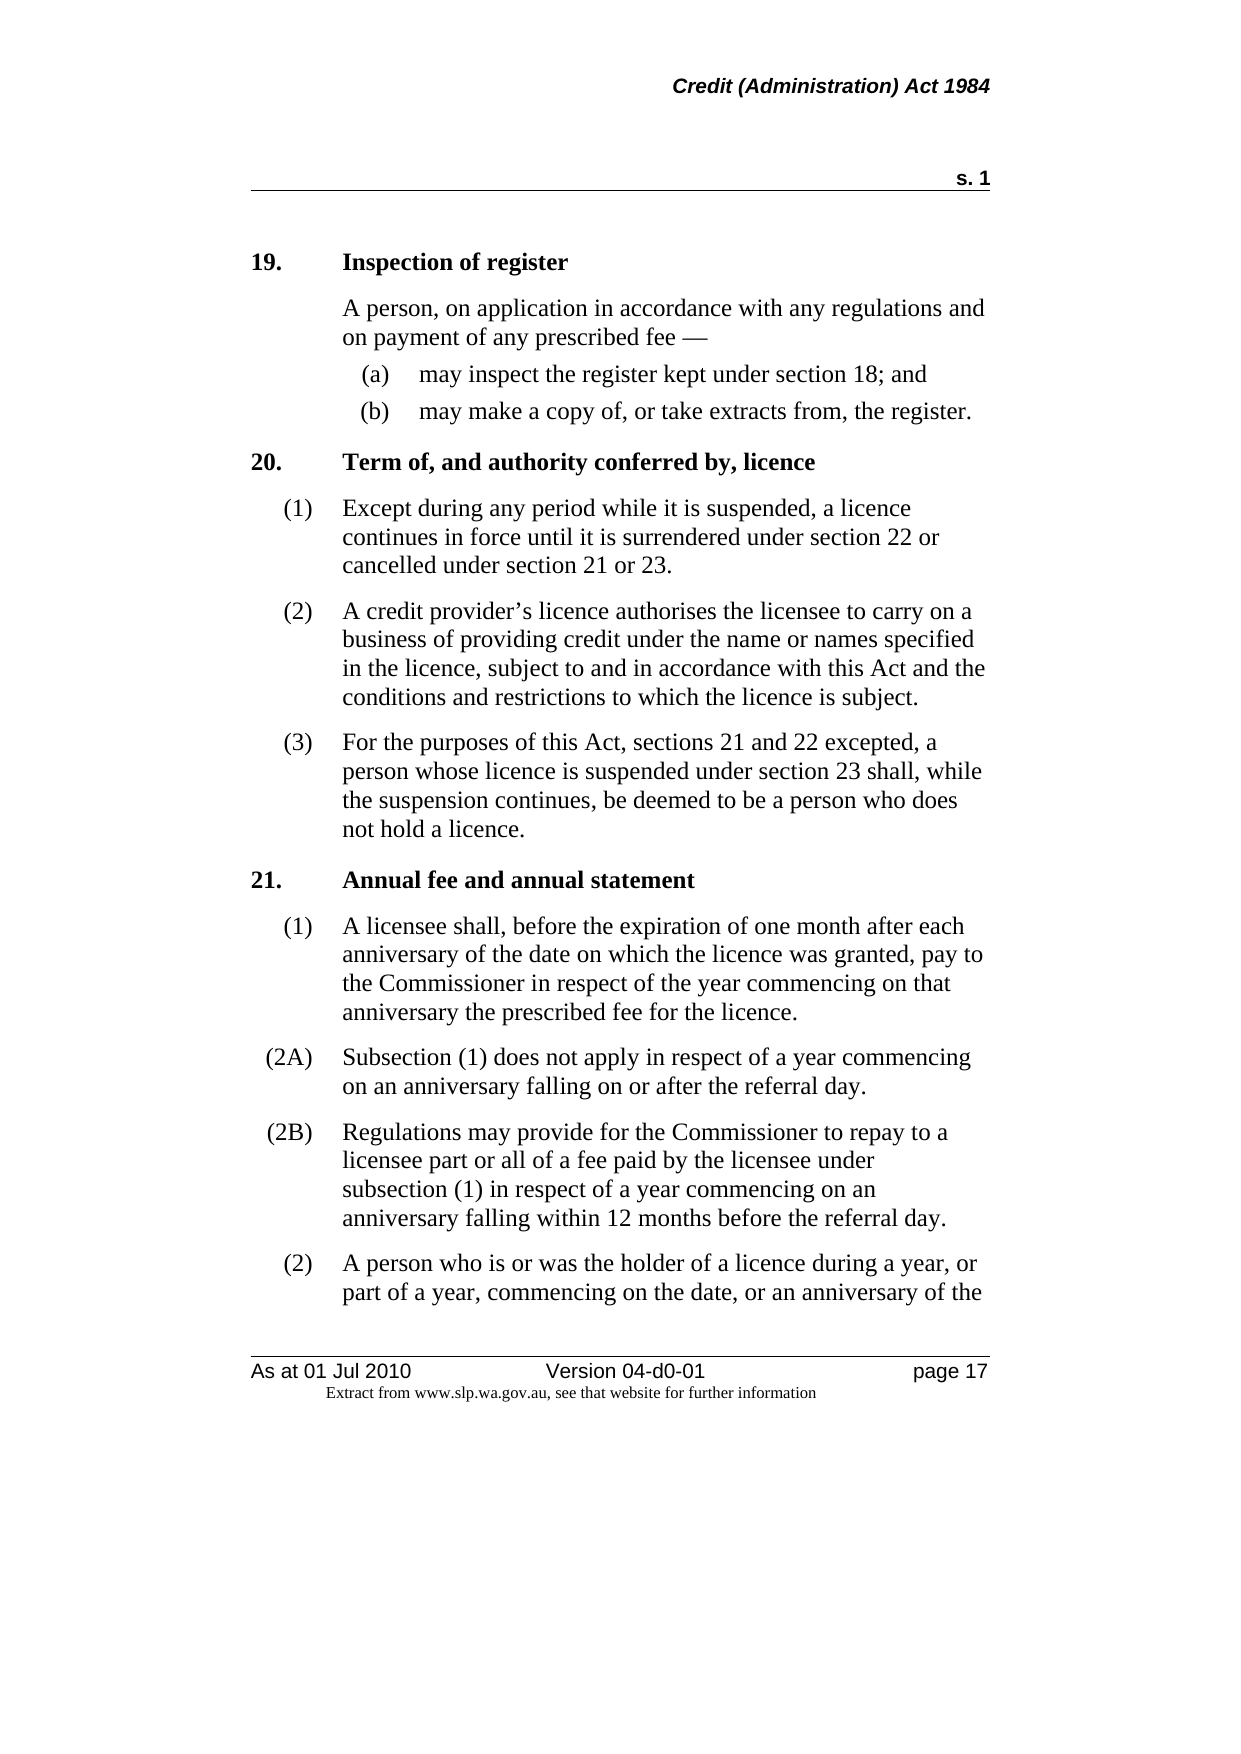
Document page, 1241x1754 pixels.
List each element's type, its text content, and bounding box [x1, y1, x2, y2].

text (2A) Subsection (1) does not apply in respect of a year commencing on an anniversary falling on or after the referral day. [251, 1042, 990, 1100]
text (3) For the purposes of this Act, sections 21 and 22 excepted, a person whose licence is suspended under section 23 shall, while the suspension continues, be deemed to be a person who does not hold a licence. [251, 727, 990, 842]
text (1) Except during any period while it is suspended, a licence continues in force until it is surrendered under section 22 or cancelled under section 21 or 23. [251, 493, 990, 579]
text A person, on application in accordance with any regulations and on payment of any prescribed fee — [251, 293, 990, 350]
text (b) may make a copy of, or take extracts from, the register. [251, 396, 990, 424]
text (2) A credit provider’s licence authorises the licensee to carry on a business of providing credit under the name or names specified in the licence, subject to and in accordance with this Act and the conditions and restrictions to which the licence is subject. [251, 596, 990, 711]
subtitle 20. Term of, and authority conferred by, licence [251, 447, 990, 476]
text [251, 1248, 990, 1306]
subtitle 19. Inspection of register [251, 247, 990, 276]
text (2B) Regulations may provide for the Commissioner to repay to a licensee part or all of a fee paid by the licensee under subsection (1) in respect of a year commencing on an anniversary falling within 12 months before the referral day. [251, 1117, 990, 1232]
text (a) may inspect the register kept under section 18; and [251, 359, 990, 387]
text (1) A licensee shall, before the expiration of one month after each anniversary of the date on which the licence was granted, pay to the Commissioner in respect of the year commencing on that anniversary the prescribed fee for the licence. [251, 911, 990, 1026]
subtitle 21. Annual fee and annual statement [251, 865, 990, 894]
